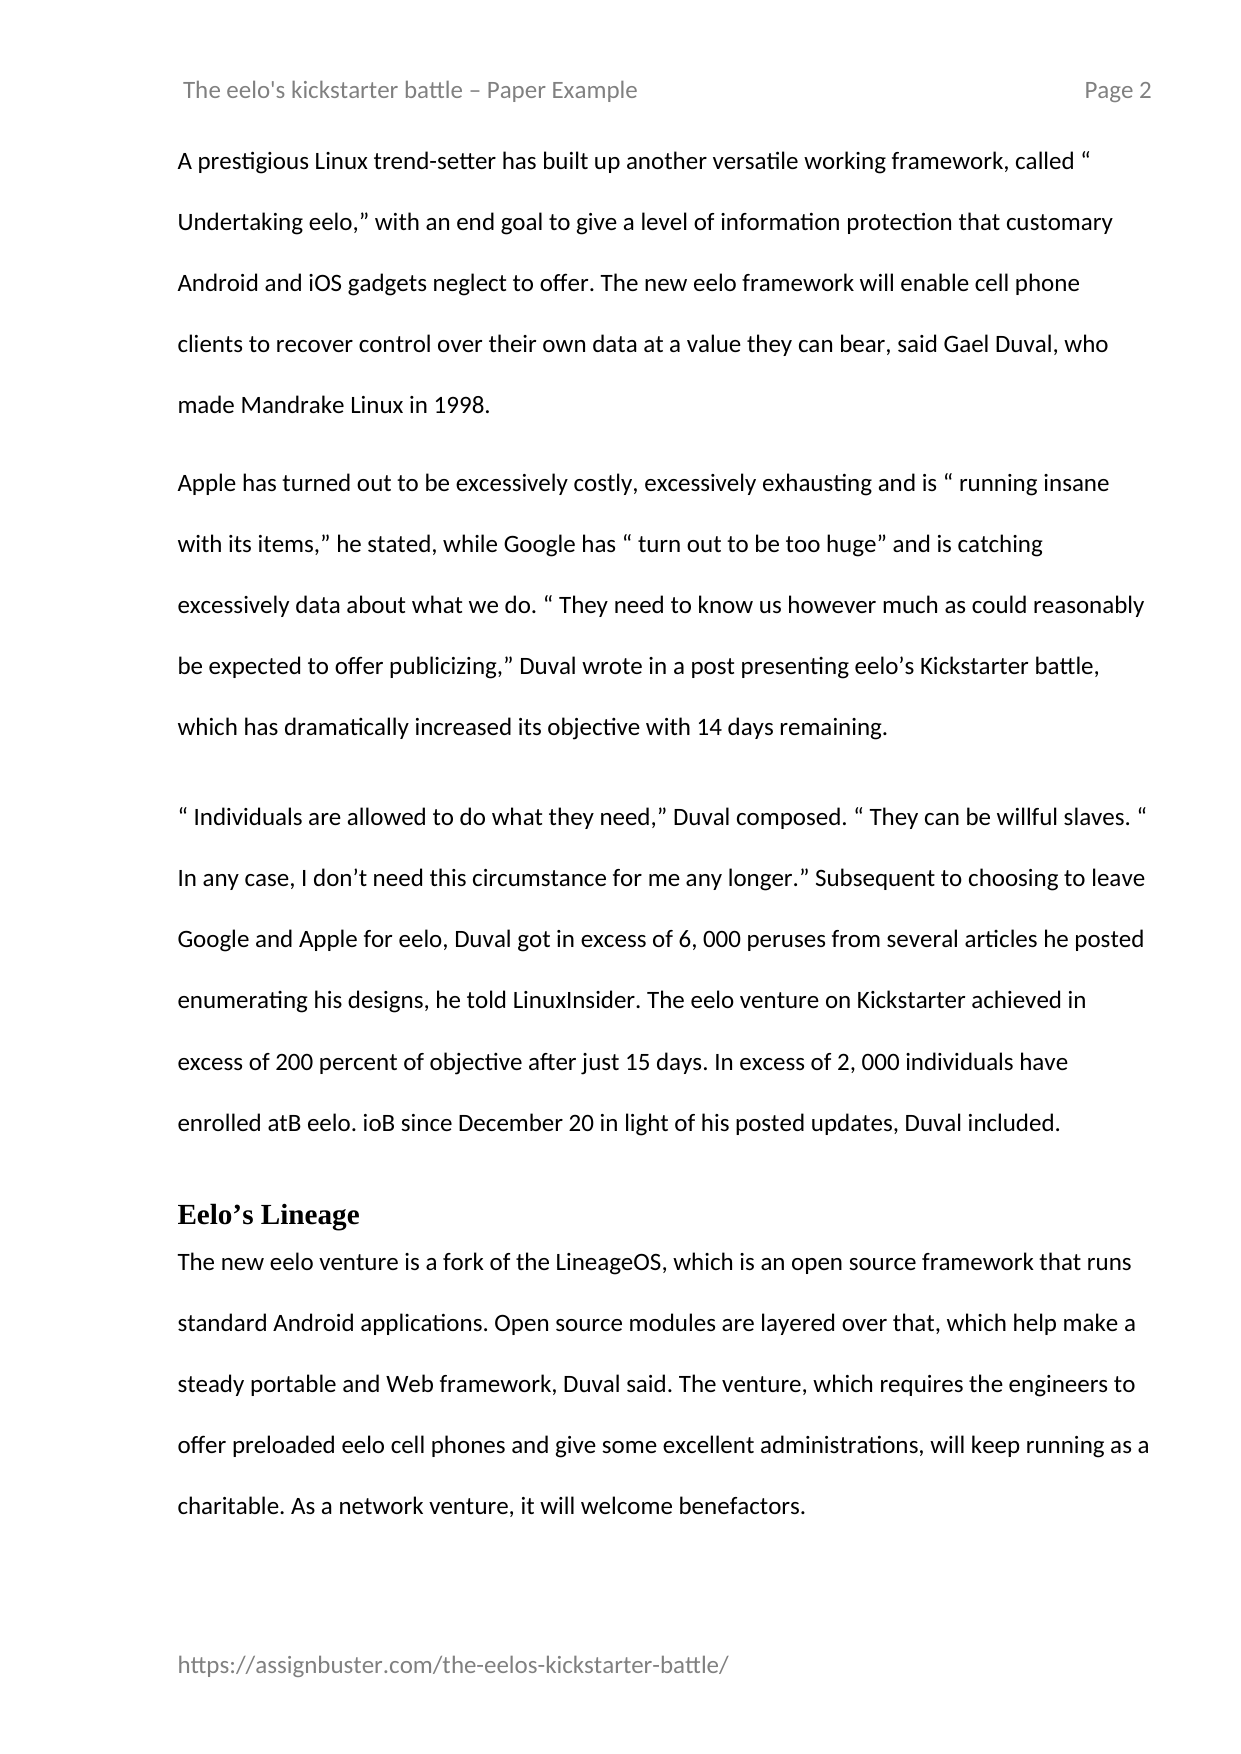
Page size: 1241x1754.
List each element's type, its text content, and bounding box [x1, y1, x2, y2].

text The new eelo venture is a fork of the LineageOS, which is an open source framework that runs standard Android applications. Open source modules are layered over that, which help make a steady portable and Web framework, Duval said. The venture, which requires the engineers to offer preloaded eelo cell phones and give some excellent administrations, will keep running as a charitable. As a network venture, it will welcome benefactors. [177, 1246, 1152, 1521]
subtitle Eelo’s Lineage [177, 1197, 1152, 1231]
text “ Individuals are allowed to do what they need,” Duval composed. “ They can be willful slaves. “ In any case, I don’t need this circumstance for me any longer.” Subsequent to choosing to leave Google and Apple for eelo, Duval got in excess of 6, 000 peruses from several articles he posted enumerating his designs, he told LinuxInsider. The eelo venture on Kickstarter achieved in excess of 200 percent of objective after just 15 days. In excess of 2, 000 individuals have enrolled atВ eelo. ioВ since December 20 in light of his posted updates, Duval included. [177, 802, 1152, 1137]
text Apple has turned out to be excessively costly, excessively exhausting and is “ running insane with its items,” he stated, while Google has “ turn out to be too huge” and is catching excessively data about what we do. “ They need to know us however much as could reasonably be expected to offer publicizing,” Duval wrote in a post presenting eelo’s Kickstarter battle, which has dramatically increased its objective with 14 days remaining. [177, 467, 1152, 742]
text A prestigious Linux trend-setter has built up another versatile working framework, called “ Undertaking eelo,” with an end goal to give a level of information protection that customary Android and iOS gadgets neglect to offer. The new eelo framework will enable cell phone clients to recover control over their own data at a value they can bear, said Gael Duval, who made Mandrake Linux in 1998. [177, 145, 1152, 420]
